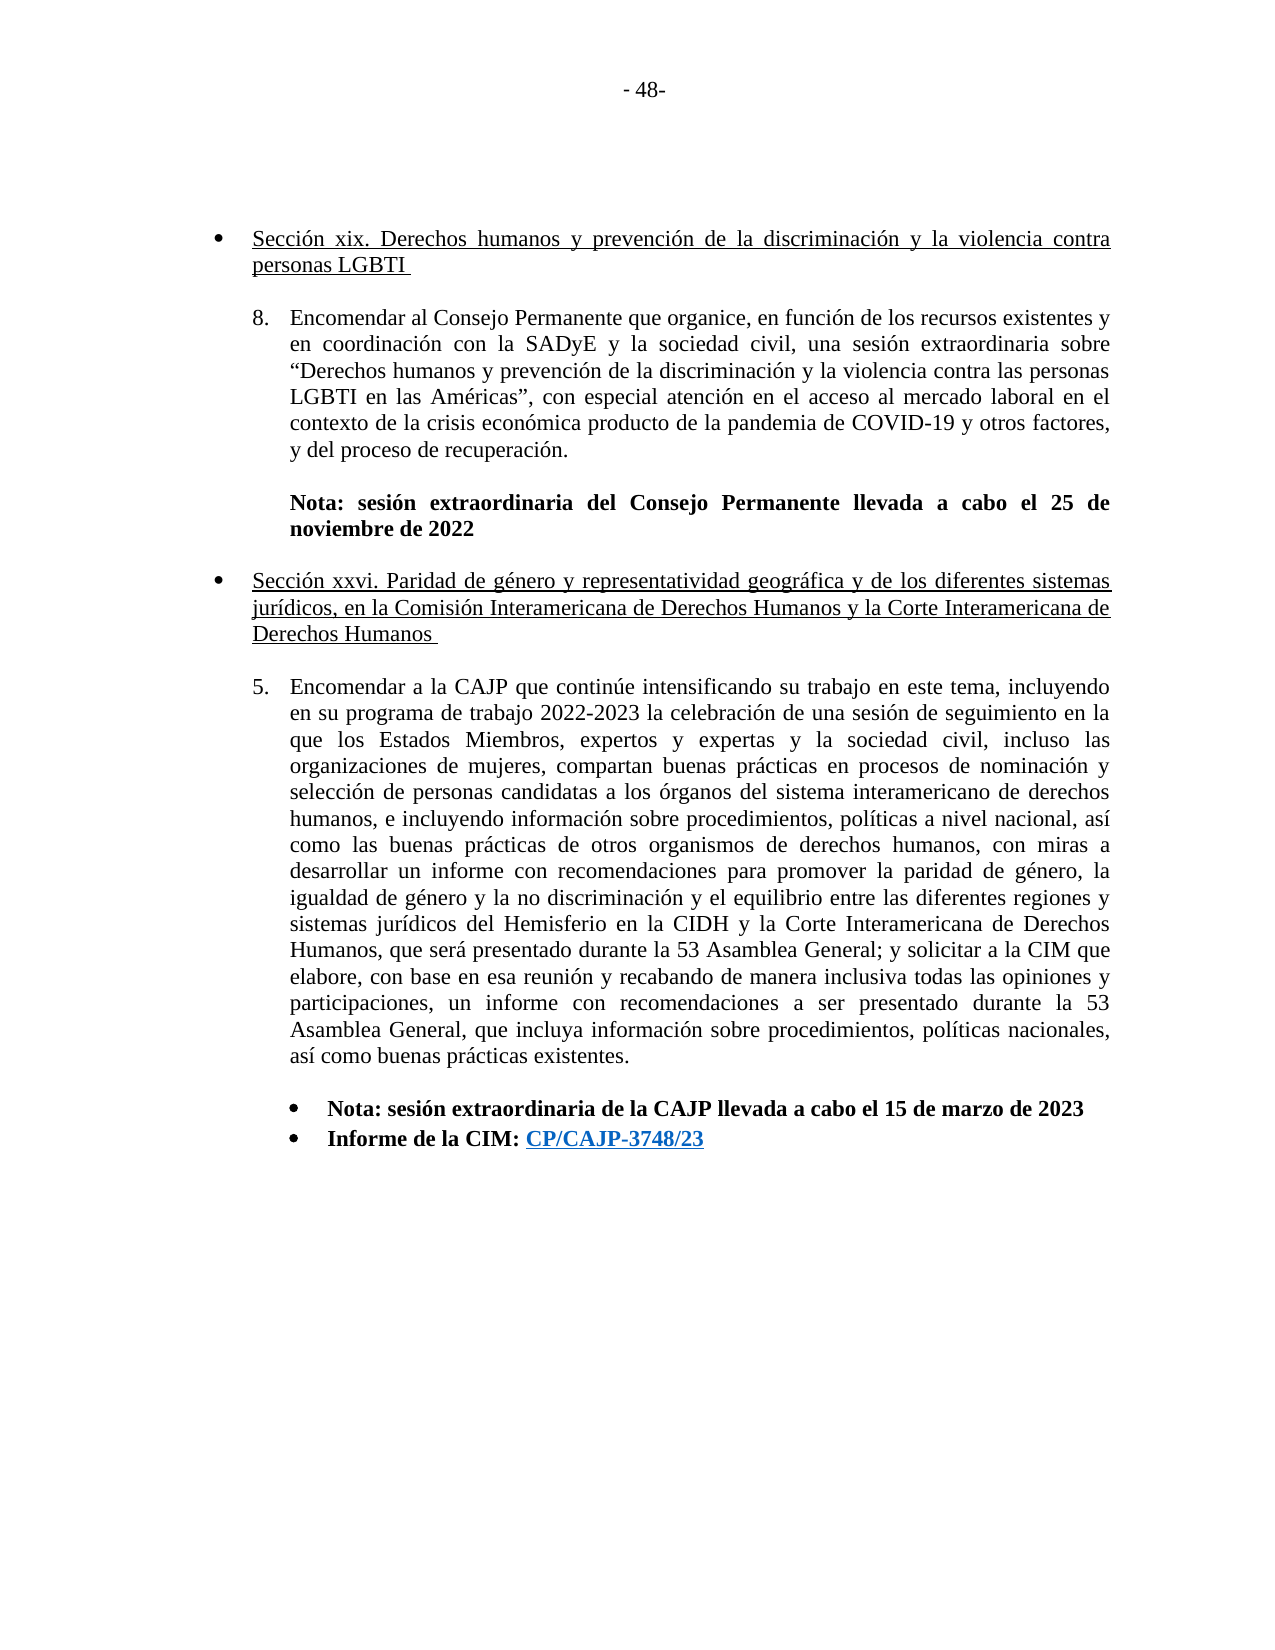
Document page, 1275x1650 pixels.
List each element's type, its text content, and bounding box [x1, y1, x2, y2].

list Nota: sesión extraordinaria de la CAJP llevada a cabo el 15 de marzo de 2023 [289, 1095, 1111, 1121]
list Informe de la CIM: CP/CAJP-3748/23 [289, 1125, 1111, 1151]
list Sección xxvi. Paridad de género y representatividad geográfica y de los diferentes sistemas jurídicos, en la Comisión Interamericana de Derechos Humanos y la Corte Interamericana de Derechos Humanos [214, 568, 1111, 647]
text Nota: sesión extraordinaria del Consejo Permanente llevada a cabo el 25 de noviembre de 2022 [289, 488, 1111, 541]
list Sección xix. Derechos humanos y prevención de la discriminación y la violencia contra personas LGBTI [214, 225, 1111, 278]
text 8. Encomendar al Consejo Permanente que organice, en función de los recursos existentes y en coordinación con la SADyE y la sociedad civil, una sesión extraordinaria sobre “Derechos humanos y prevención de la discriminación y la violencia contra las personas LGBTI en las Américas”, con especial atención en el acceso al mercado laboral en el contexto de la crisis económica producto de la pandemia de COVID-19 y otros factores, y del proceso de recuperación. [252, 304, 1111, 462]
text 5. Encomendar a la CAJP que continúe intensificando su trabajo en este tema, incluyendo en su programa de trabajo 2022-2023 la celebración de una sesión de seguimiento en la que los Estados Miembros, expertos y expertas y la sociedad civil, incluso las organizaciones de mujeres, compartan buenas prácticas en procesos de nominación y selección de personas candidatas a los órganos del sistema interamericano de derechos humanos, e incluyendo información sobre procedimientos, políticas a nivel nacional, así como las buenas prácticas de otros organismos de derechos humanos, con miras a desarrollar un informe con recomendaciones para promover la paridad de género, la igualdad de género y la no discriminación y el equilibrio entre las diferentes regiones y sistemas jurídicos del Hemisferio en la CIDH y la Corte Interamericana de Derechos Humanos, que será presentado durante la 53 Asamblea General; y solicitar a la CIM que elabore, con base en esa reunión y recabando de manera inclusiva todas las opiniones y participaciones, un informe con recomendaciones a ser presentado durante la 53 Asamblea General, que incluya información sobre procedimientos, políticas nacionales, así como buenas prácticas existentes. [252, 673, 1111, 1068]
